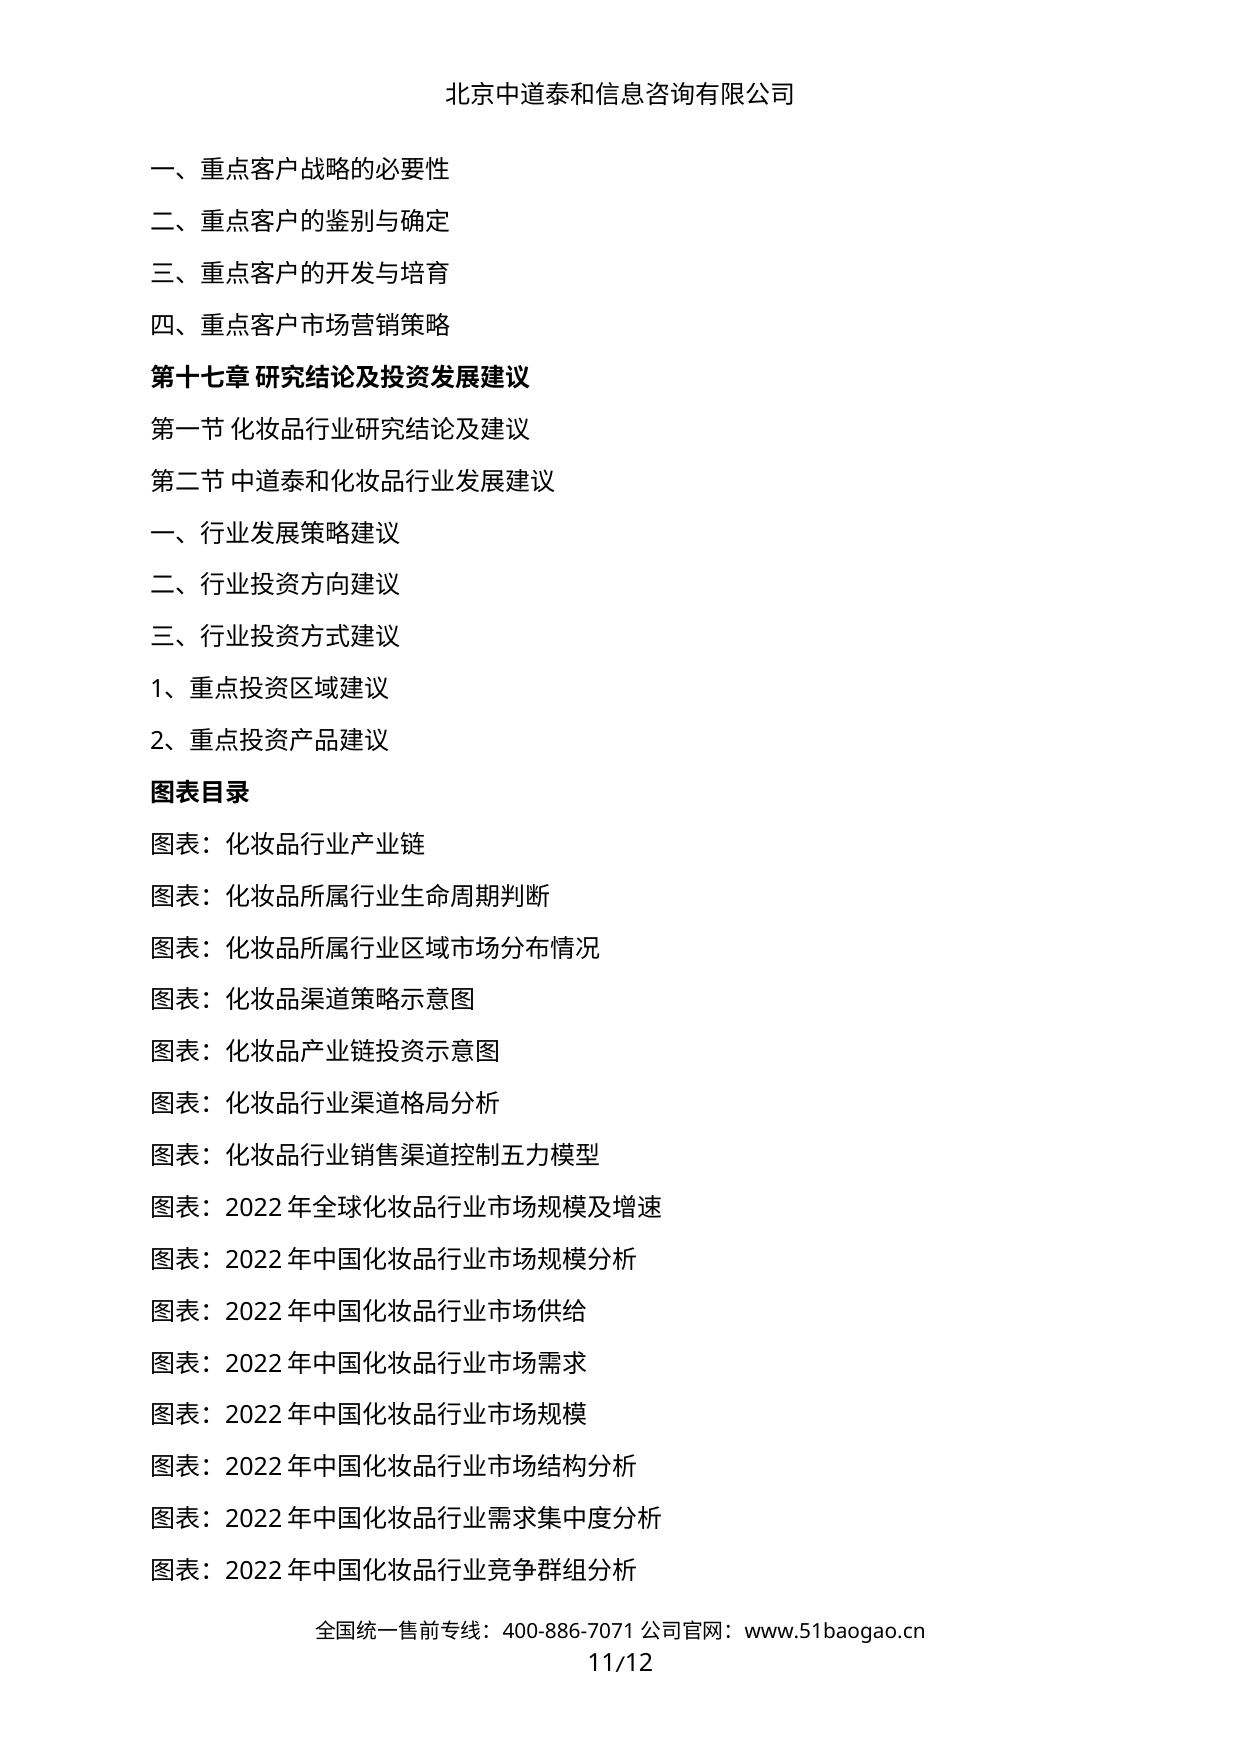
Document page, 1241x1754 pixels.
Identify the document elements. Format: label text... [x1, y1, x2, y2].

text 图表：化妆品行业产业链 [150, 824, 1090, 861]
text 图表：2022年中国化妆品行业市场需求 [150, 1343, 1090, 1379]
text 二、重点客户的鉴别与确定 [150, 202, 1090, 238]
text 图表：2022年中国化妆品行业市场供给 [150, 1291, 1090, 1327]
text 图表：2022年中国化妆品行业竞争群组分析 [150, 1551, 1090, 1587]
text 二、行业投资方向建议 [150, 565, 1090, 601]
text 图表目录 [150, 772, 1090, 809]
text 图表：2022年中国化妆品行业市场结构分析 [150, 1447, 1090, 1483]
text 四、重点客户市场营销策略 [150, 306, 1090, 342]
text 图表：化妆品行业销售渠道控制五力模型 [150, 1136, 1090, 1172]
text 一、重点客户战略的必要性 [150, 150, 1090, 186]
text 第一节 化妆品行业研究结论及建议 [150, 409, 1090, 446]
text 1、重点投资区域建议 [150, 669, 1090, 705]
text 图表：化妆品所属行业生命周期判断 [150, 876, 1090, 912]
text 图表：化妆品产业链投资示意图 [150, 1032, 1090, 1068]
text 一、行业发展策略建议 [150, 513, 1090, 549]
text 图表：2022年全球化妆品行业市场规模及增速 [150, 1187, 1090, 1224]
text 图表：化妆品所属行业区域市场分布情况 [150, 928, 1090, 964]
text 图表：化妆品渠道策略示意图 [150, 980, 1090, 1016]
text 三、重点客户的开发与培育 [150, 254, 1090, 290]
text 图表：化妆品行业渠道格局分析 [150, 1084, 1090, 1120]
text 第二节 中道泰和化妆品行业发展建议 [150, 461, 1090, 497]
text 图表：2022年中国化妆品行业需求集中度分析 [150, 1499, 1090, 1535]
text 2、重点投资产品建议 [150, 721, 1090, 757]
text 图表：2022年中国化妆品行业市场规模 [150, 1395, 1090, 1431]
text 图表：2022年中国化妆品行业市场规模分析 [150, 1239, 1090, 1276]
text 第十七章 研究结论及投资发展建议 [150, 357, 1090, 394]
text 三、行业投资方式建议 [150, 617, 1090, 653]
